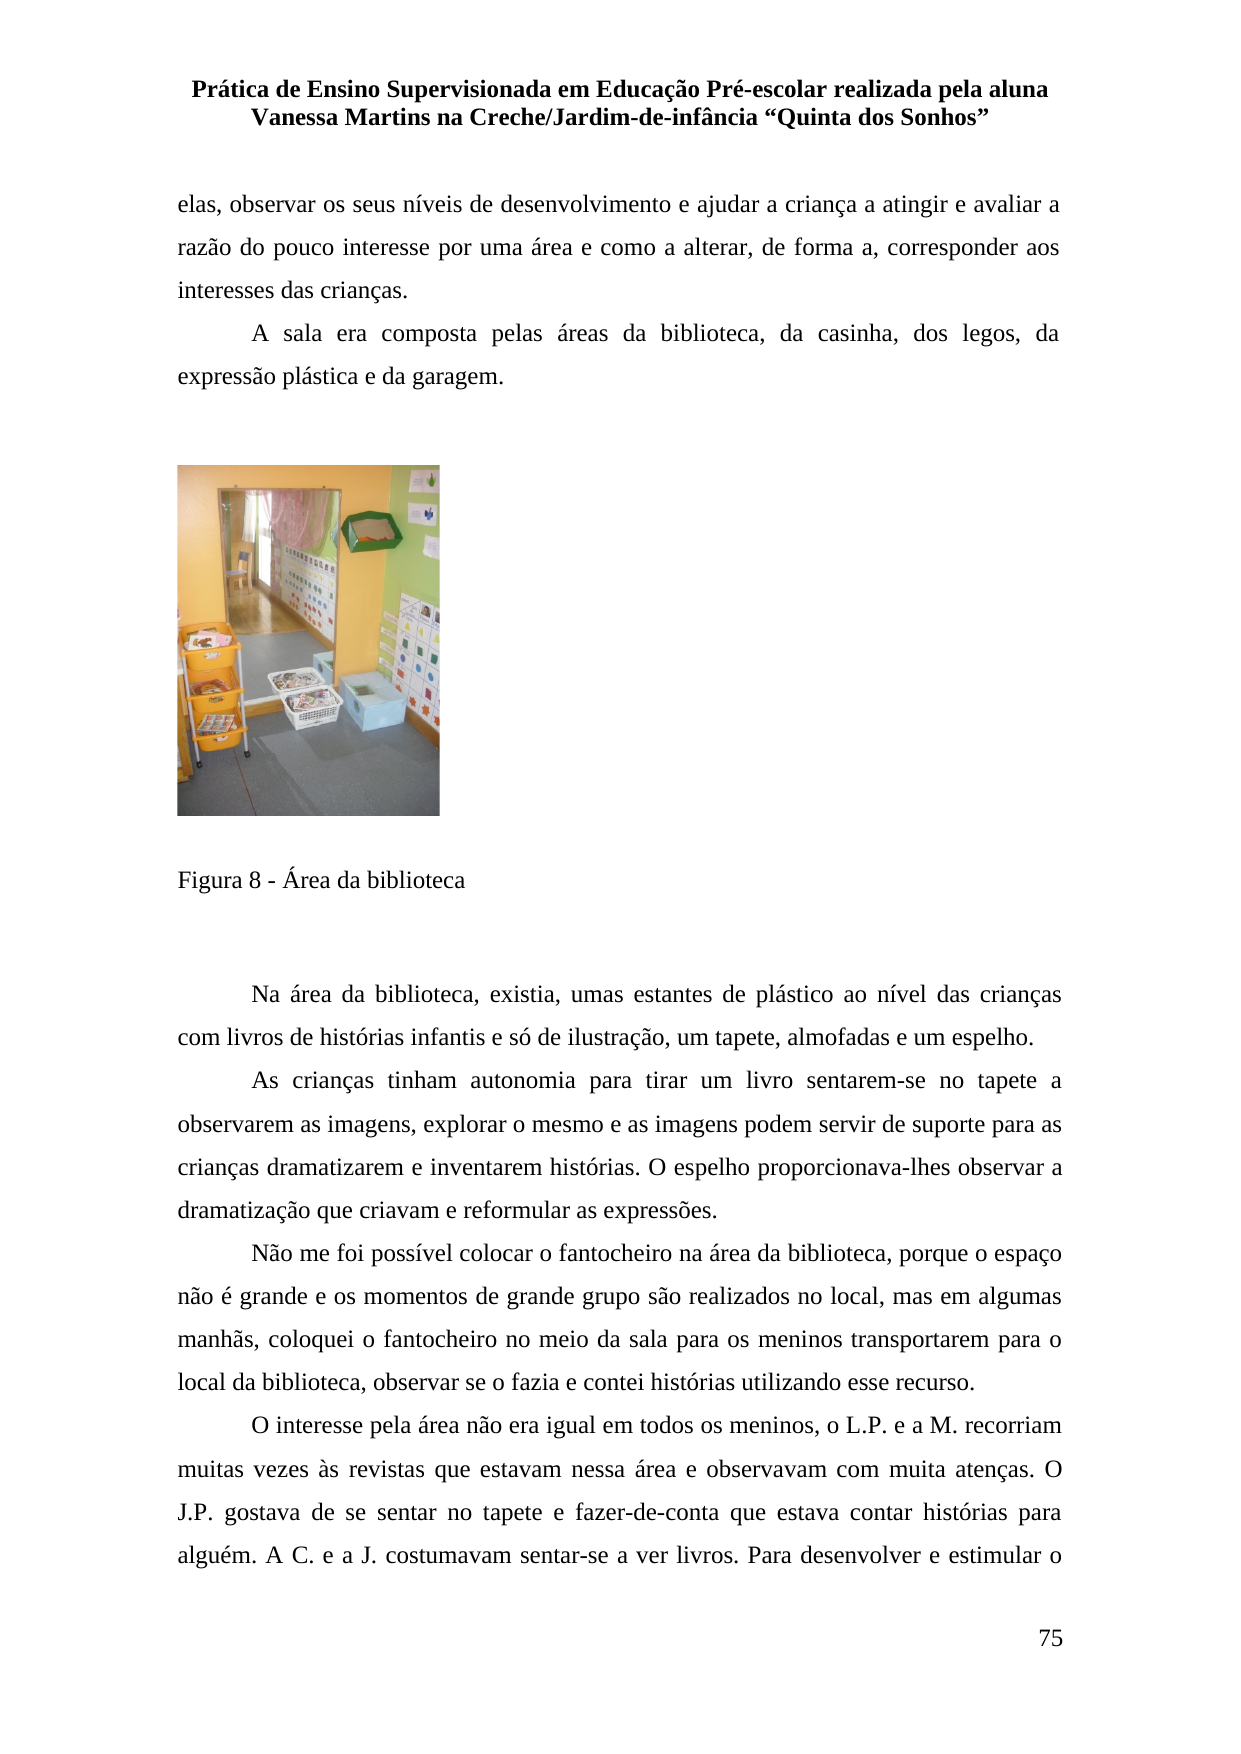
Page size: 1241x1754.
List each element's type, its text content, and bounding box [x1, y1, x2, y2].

text As crianças tinham autonomia para tirar um livro sentarem-se no tapete a observarem as imagens, explorar o mesmo e as imagens podem servir de suporte para as crianças dramatizarem e inventarem histórias. O espelho proporcionava-lhes observar a dramatização que criavam e reformular as expressões. [177, 1066, 1063, 1224]
text Não me foi possível colocar o fantocheiro na área da biblioteca, porque o espaço não é grande e os momentos de grande grupo são realizados no local, mas em algumas manhãs, coloquei o fantocheiro no meio da sala para os meninos transportarem para o local da biblioteca, observar se o fazia e contei histórias utilizando esse recurso. [177, 1238, 1063, 1396]
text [177, 189, 1061, 304]
picture [177, 465, 440, 816]
text Na área da biblioteca, existia, umas estantes de plástico ao nível das crianças com livros de histórias infantis e só de ilustração, um tapete, almofadas e um espelho. [177, 979, 1063, 1051]
text Figura 8 - Área da biblioteca [177, 865, 1063, 893]
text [177, 1411, 1063, 1569]
text A sala era composta pelas áreas da biblioteca, da casinha, dos legos, da expressão plástica e da garagem. [177, 318, 1061, 390]
